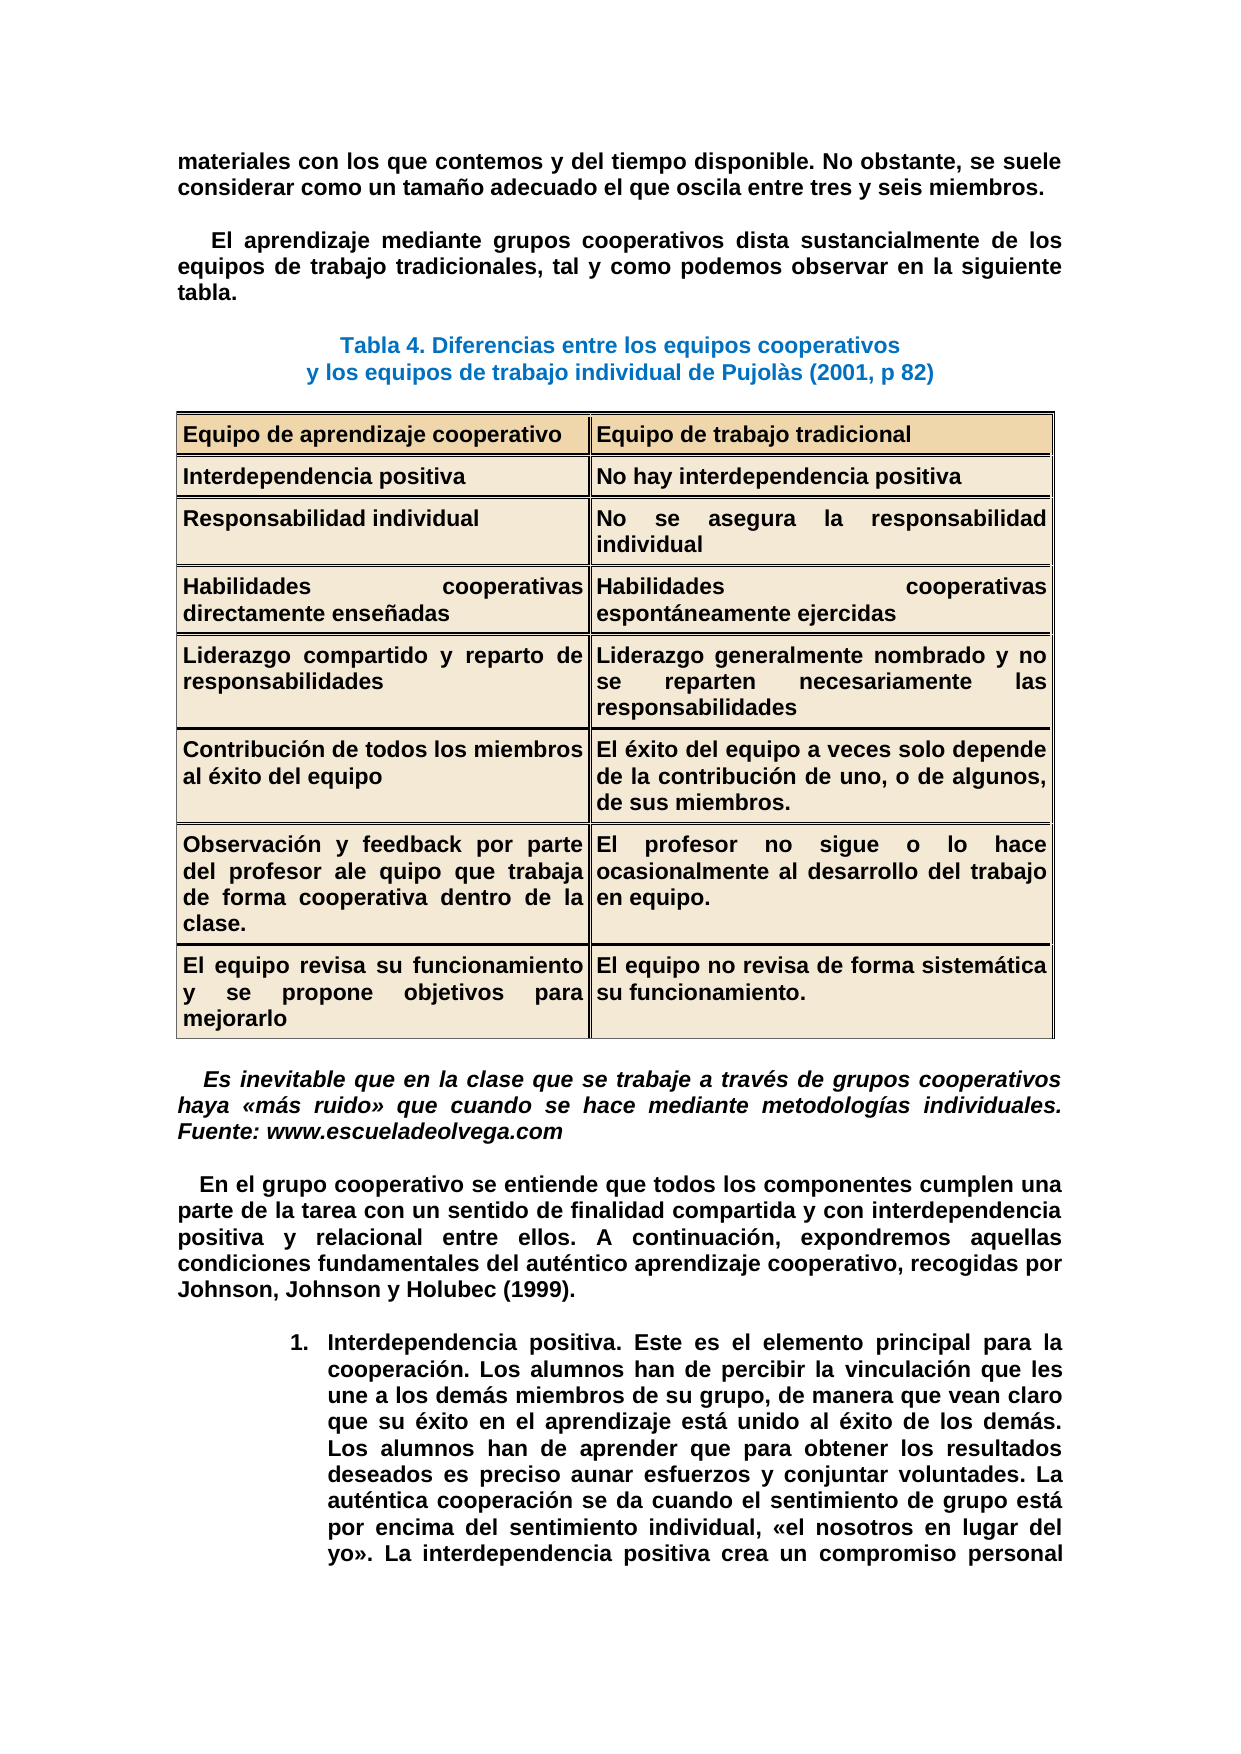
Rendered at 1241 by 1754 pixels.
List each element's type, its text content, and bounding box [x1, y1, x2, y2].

table_cell Observación y feedback por parte del profesor ale quipo que trabaja de forma cooperativa dentro de la clase. [177, 825, 588, 943]
table_cell No hay interdependencia positiva [592, 453, 1052, 495]
text Es inevitable que en la clase que se trabaje a través de grupos cooperativos haya «más ruido» que cuando se hace mediante metodologías individuales. Fuente: www.escueladeolvega.com [177, 1066, 1063, 1145]
table_header Equipo de trabajo tradicional [590, 415, 1052, 453]
table_cell El equipo revisa su funcionamiento y se propone objetivos para mejorarlo [177, 946, 588, 1038]
table_cell Habilidades cooperativas espontáneamente ejercidas [590, 564, 1053, 632]
table_cell El equipo no revisa de forma sistemática su funcionamiento. [592, 943, 1053, 1038]
text En el grupo cooperativo se entiende que todos los componentes cumplen una parte de la tarea con un sentido de finalidad compartida y con interdependencia positiva y relacional entre ellos. A continuación, expondremos aquellas condiciones fundamentales del auténtico aprendizaje cooperativo, recogidas por Johnson, Johnson y Holubec (1999). [177, 1171, 1063, 1303]
subtitle y los equipos de trabajo individual de Pujolàs (2001, p 82) [177, 358, 1063, 385]
table_cell Liderazgo generalmente nombrado y no se reparten necesariamente las responsabilidades [592, 632, 1052, 727]
table_header Equipo de aprendizaje cooperativo [177, 415, 590, 453]
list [290, 1329, 1063, 1566]
table_cell Habilidades cooperativas directamente enseñadas [177, 567, 588, 632]
table_cell Interdependencia positiva [177, 457, 588, 495]
table_cell Liderazgo compartido y reparto de responsabilidades [177, 636, 588, 727]
table_cell El profesor no sigue o lo hace ocasionalmente al desarrollo del trabajo en equipo. [590, 822, 1053, 943]
table_cell No se asegura la responsabilidad individual [592, 495, 1052, 564]
table_cell Contribución de todos los miembros al éxito del equipo [177, 730, 588, 822]
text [177, 148, 1063, 200]
subtitle Tabla 4. Diferencias entre los equipos cooperativos [177, 332, 1063, 358]
table_cell Responsabilidad individual [177, 499, 588, 564]
table_cell El éxito del equipo a veces solo depende de la contribución de uno, o de algunos, de sus miembros. [592, 727, 1052, 822]
text El aprendizaje mediante grupos cooperativos dista sustancialmente de los equipos de trabajo tradicionales, tal y como podemos observar en la siguiente tabla. [177, 200, 1063, 306]
